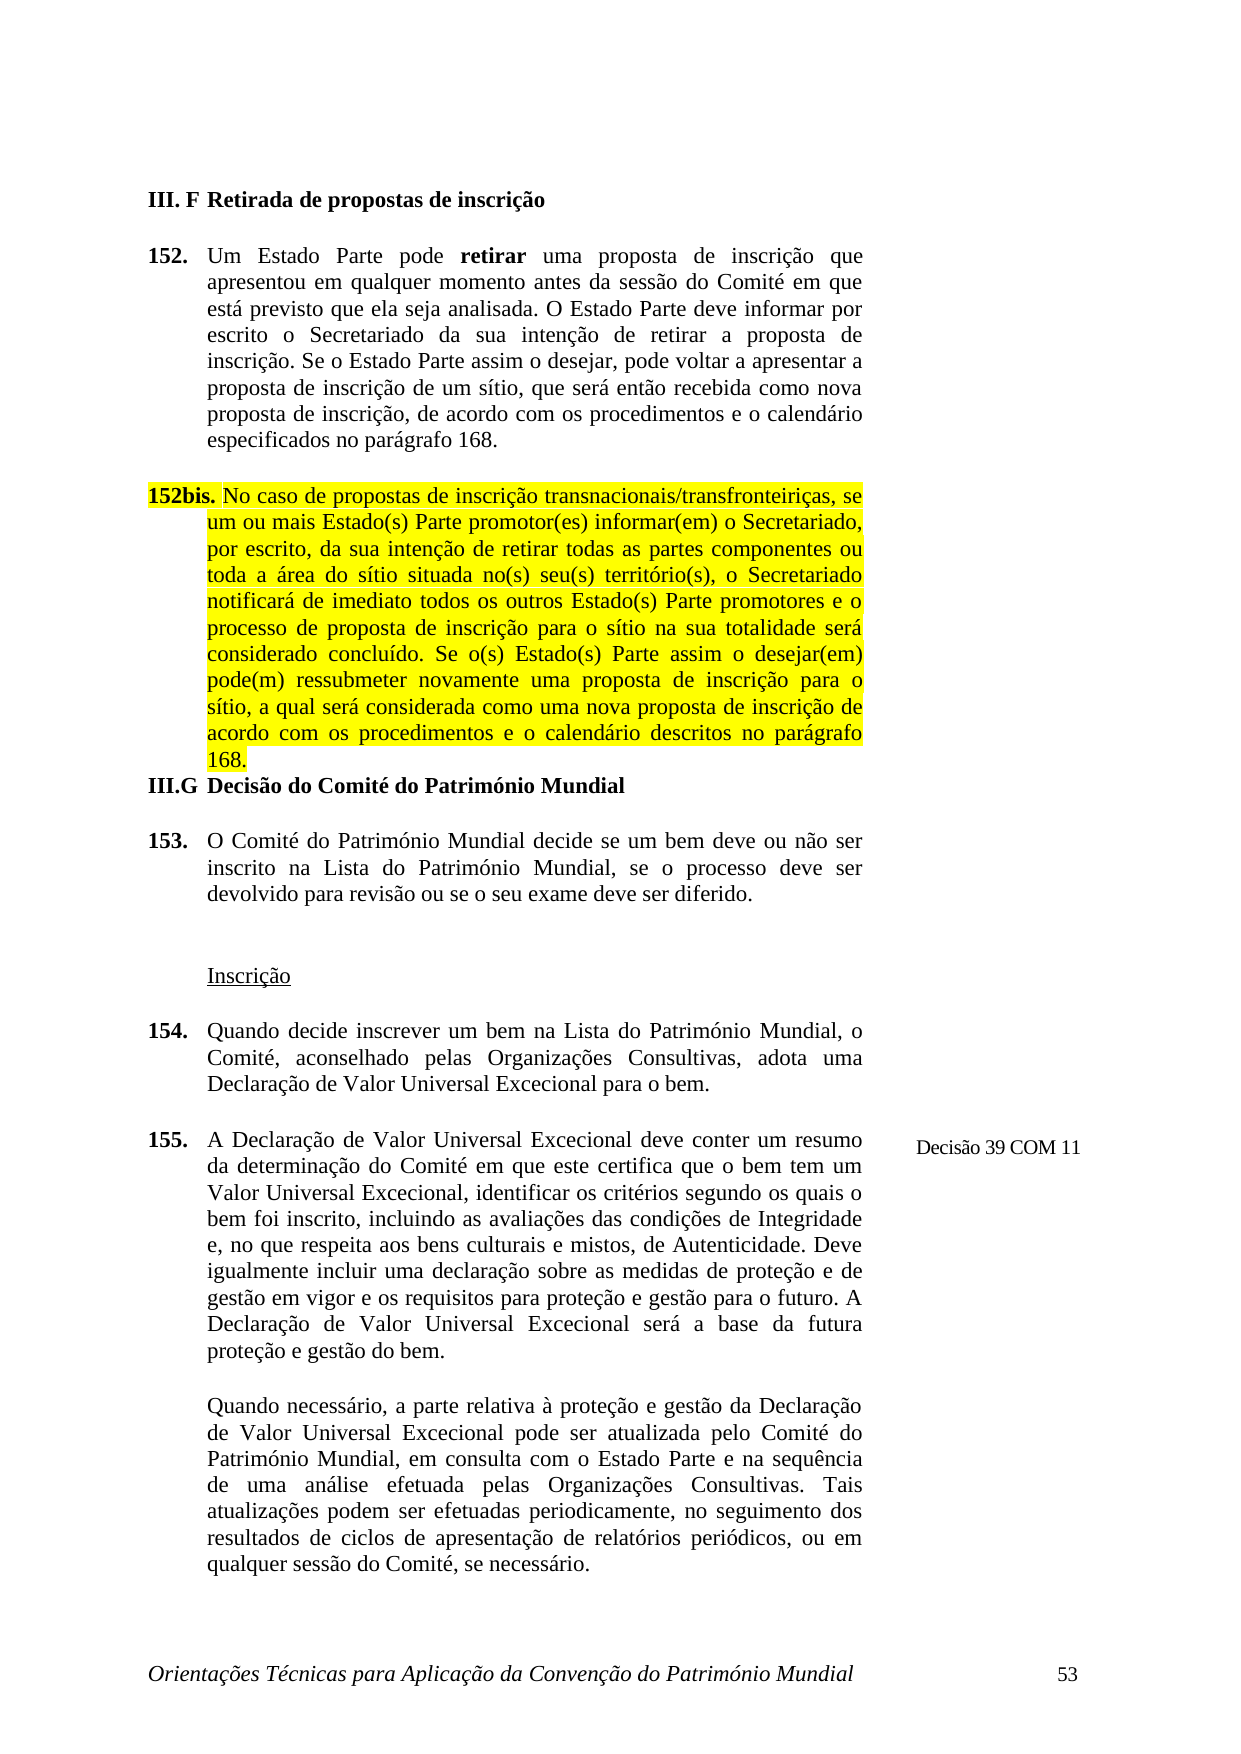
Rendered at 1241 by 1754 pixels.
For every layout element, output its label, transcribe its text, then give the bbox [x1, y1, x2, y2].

subtitle Inscrição [207, 962, 863, 988]
subtitle III.G Decisão do Comité do Património Mundial [148, 772, 901, 798]
text 153. O Comité do Património Mundial decide se um bem deve ou não ser inscrito na Lista do Património Mundial, se o processo deve ser devolvido para revisão ou se o seu exame deve ser diferido. [148, 827, 863, 907]
text 152bis. No caso de propostas de inscrição transnacionais/transfronteiriças, se um ou mais Estado(s) Parte promotor(es) informar(em) o Secretariado, por escrito, da sua intenção de retirar todas as partes componentes ou toda a área do sítio situada no(s) seu(s) território(s), o Secretariado notificará de imediato todos os outros Estado(s) Parte promotores e o processo de proposta de inscrição para o sítio na sua totalidade será considerado concluído. Se o(s) Estado(s) Parte assim o desejar(em) pode(m) ressubmeter novamente uma proposta de inscrição para o sítio, a qual será considerada como uma nova proposta de inscrição de acordo com os procedimentos e o calendário descritos no parágrafo 168. [148, 482, 863, 772]
text 155. A Declaração de Valor Universal Excecional deve conter um resumo da determinação do Comité em que este certifica que o bem tem um Valor Universal Excecional, identificar os critérios segundo os quais o bem foi inscrito, incluindo as avaliações das condições de Integridade e, no que respeita aos bens culturais e mistos, de Autenticidade. Deve igualmente incluir uma declaração sobre as medidas de proteção e de gestão em vigor e os requisitos para proteção e gestão para o futuro. A Declaração de Valor Universal Excecional será a base da futura proteção e gestão do bem. [148, 1126, 863, 1363]
subtitle III. F Retirada de propostas de inscrição [148, 187, 901, 213]
text 152. Um Estado Parte pode retirar uma proposta de inscrição que apresentou em qualquer momento antes da sessão do Comité em que está previsto que ela seja analisada. O Estado Parte deve informar por escrito o Secretariado da sua intenção de retirar a proposta de inscrição. Se o Estado Parte assim o desejar, pode voltar a apresentar a proposta de inscrição de um sítio, que será então recebida como nova proposta de inscrição, de acordo com os procedimentos e o calendário especificados no parágrafo 168. [148, 242, 863, 453]
text Quando necessário, a parte relativa à proteção e gestão da Declaração de Valor Universal Excecional pode ser atualizada pelo Comité do Património Mundial, em consulta com o Estado Parte e na sequência de uma análise efetuada pelas Organizações Consultivas. Tais atualizações podem ser efetuadas periodicamente, no seguimento dos resultados de ciclos de apresentação de relatórios periódicos, ou em qualquer sessão do Comité, se necessário. [148, 1392, 863, 1577]
text 154. Quando decide inscrever um bem na Lista do Património Mundial, o Comité, aconselhado pelas Organizações Consultivas, adota uma Declaração de Valor Universal Excecional para o bem. [148, 1018, 863, 1097]
